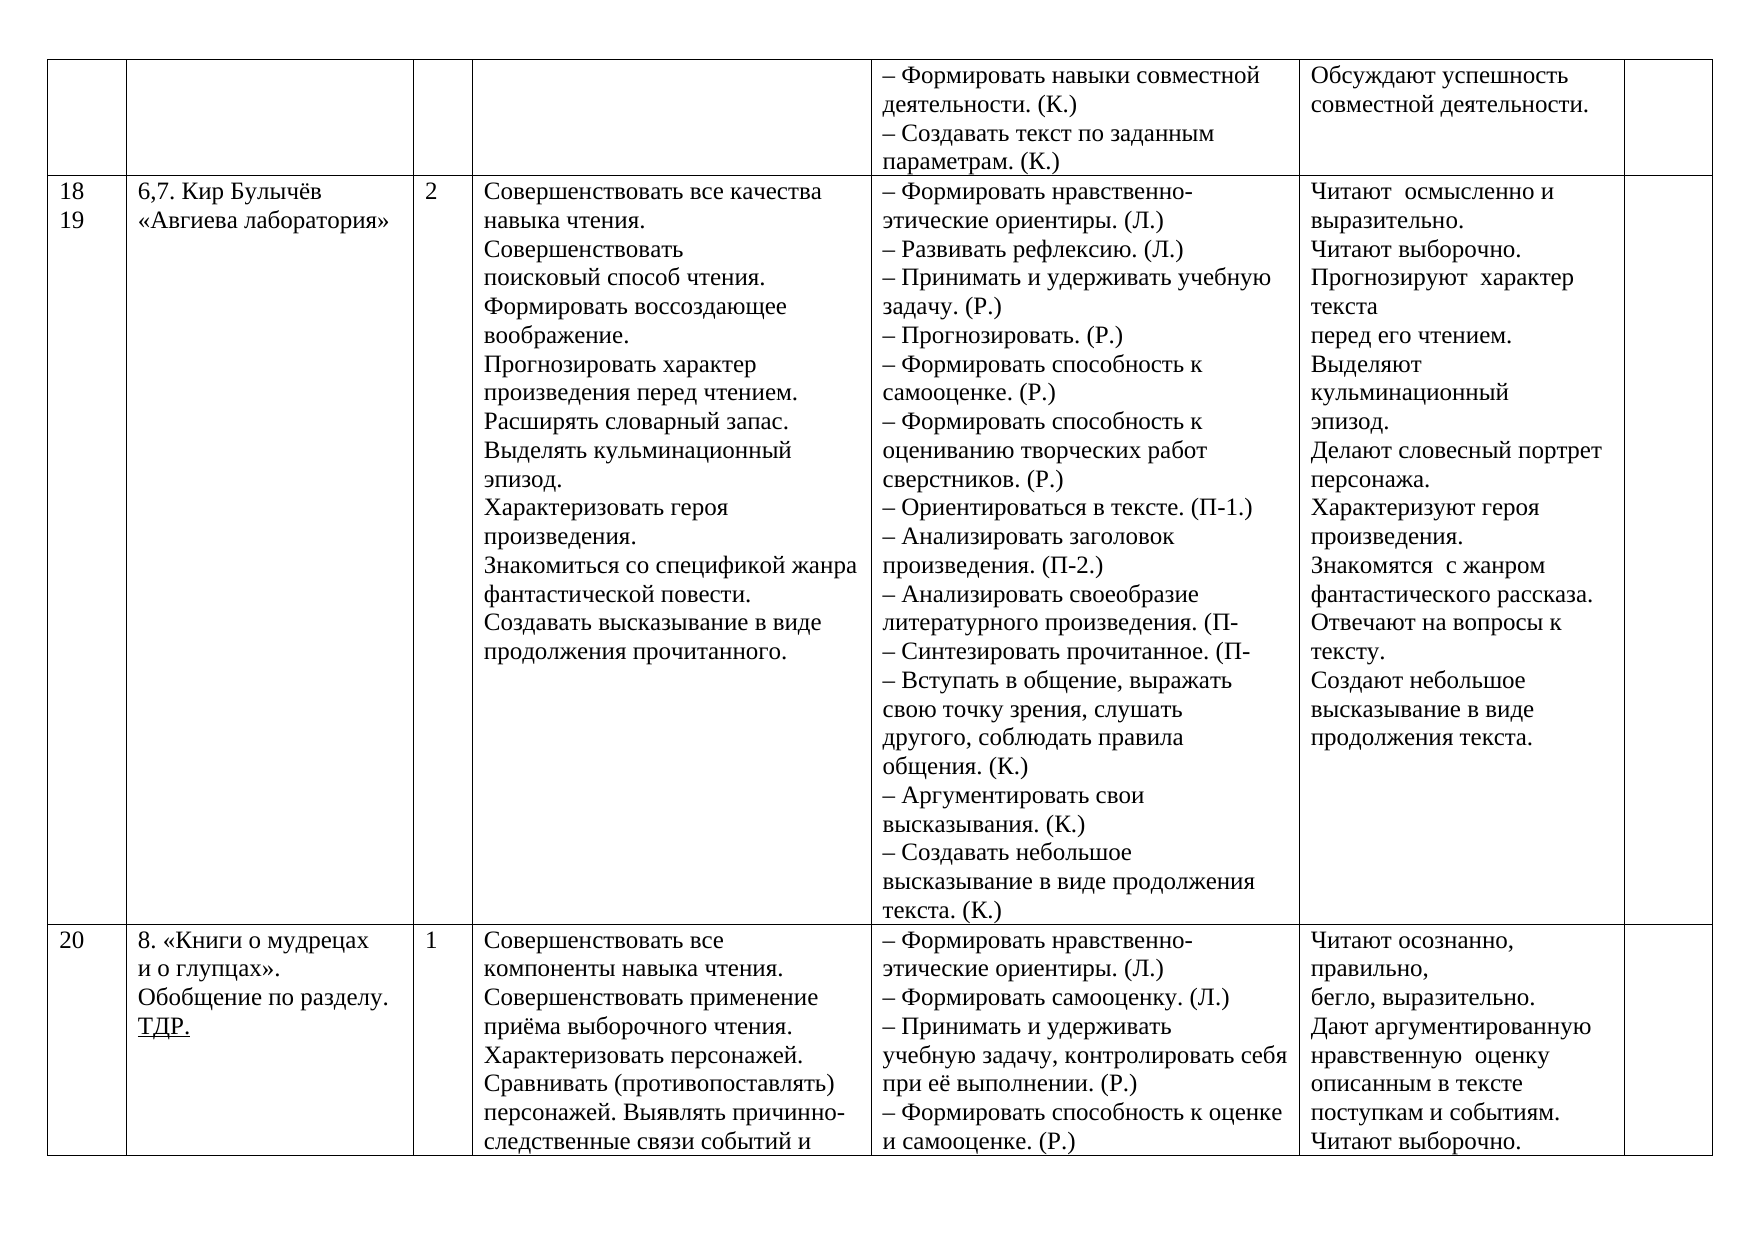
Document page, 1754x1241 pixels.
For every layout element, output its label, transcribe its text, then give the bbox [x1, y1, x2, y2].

table_cell 18 19 [48, 176, 126, 924]
table_cell – Формировать нравственно-этические ориентиры. (Л.) – Развивать рефлексию. (Л.) – Принимать и удерживать учебную задачу. (Р.) – Прогнозировать. (Р.) – Формировать способность к самооценке. (Р.) – Формировать способность к оцениванию творческих работ сверстников. (Р.) – Ориентироваться в тексте. (П-1.) – Анализировать заголовок произведения. (П-2.) – Анализировать своеобразие литературного произведения. (П- – Синтезировать прочитанное. (П- – Вступать в общение, выражать свою точку зрения, слушать другого, соблюдать правила общения. (К.) – Аргументировать свои высказывания. (К.) – Создавать небольшое высказывание в виде продолжения текста. (К.) [872, 176, 1299, 924]
table_cell 6,7. Кир Булычёв «Авгиева лаборатория» [127, 176, 413, 924]
table_cell 20 [48, 925, 126, 1155]
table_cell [1300, 60, 1624, 175]
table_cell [127, 60, 413, 175]
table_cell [872, 925, 1299, 1155]
table_cell Совершенствовать все качества навыка чтения. Совершенствовать поисковый способ чтения. Формировать воссоздающее воображение. Прогнозировать характер произведения перед чтением. Расширять словарный запас. Выделять кульминационный эпизод. Характеризовать героя произведения. Знакомиться со спецификой жанра фантастической повести. Создавать высказывание в виде продолжения прочитанного. [473, 176, 871, 924]
table_cell Читают осмысленно и выразительно. Читают выборочно. Прогнозируют характер текста перед его чтением. Выделяют кульминационный эпизод. Делают словесный портрет персонажа. Характеризуют героя произведения. Знакомятся с жанром фантастического рассказа. Отвечают на вопросы к тексту. Создают небольшое высказывание в виде продолжения текста. [1300, 176, 1624, 924]
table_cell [872, 60, 1299, 175]
table_cell 1 [414, 60, 472, 175]
table_cell 17 [48, 60, 126, 175]
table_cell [1300, 925, 1624, 1155]
table_cell [1625, 60, 1712, 175]
table_cell [1625, 176, 1712, 924]
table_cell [473, 925, 871, 1155]
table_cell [127, 925, 413, 1155]
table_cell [473, 60, 871, 175]
table_cell 2 [414, 176, 472, 924]
table_cell [1625, 925, 1712, 1155]
table_cell 1 [414, 925, 472, 1155]
